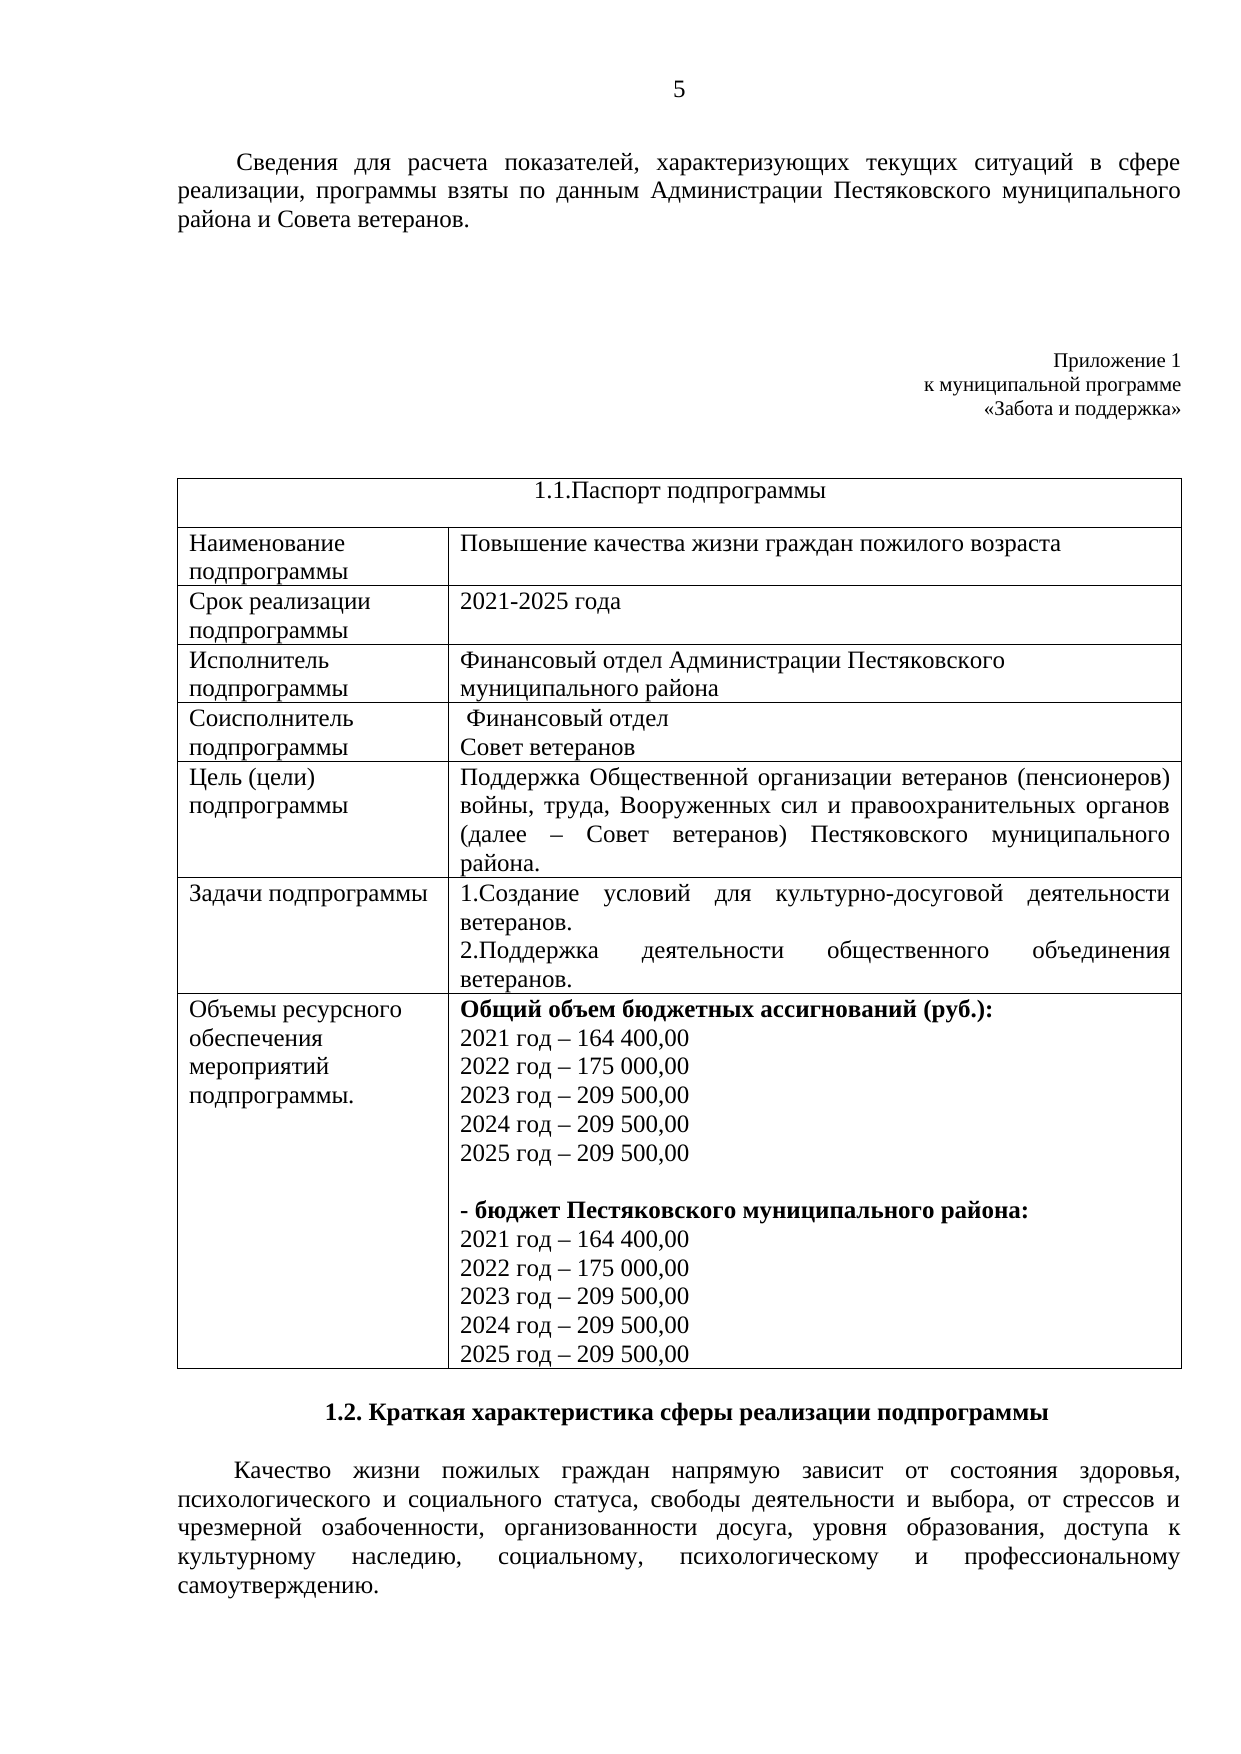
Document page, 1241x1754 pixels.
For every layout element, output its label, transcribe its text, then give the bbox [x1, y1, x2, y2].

table_cell Поддержка Общественной организации ветеранов (пенсионеров) войны, труда, Вооруженных сил и правоохранительных органов (далее – Совет ветеранов) Пестяковского муниципального района. [449, 762, 1181, 877]
table_cell Срок реализации подпрограммы [178, 586, 448, 644]
table_cell Финансовый отдел Администрации Пестяковского муниципального района [449, 645, 1181, 702]
text Сведения для расчета показателей, характеризующих текущих ситуаций в сфере реализации, программы взяты по данным Администрации Пестяковского муниципального района и Совета ветеранов. [177, 147, 1181, 233]
table_cell Объемы ресурсного обеспечения мероприятий подпрограммы. [178, 994, 448, 1368]
text «Забота и поддержка» [177, 396, 1181, 420]
table_cell 2021-2025 года [449, 586, 1181, 644]
table_cell Соисполнитель подпрограммы [178, 703, 448, 761]
text Приложение 1 [177, 348, 1181, 372]
table_cell Цель (цели) подпрограммы [178, 762, 448, 877]
text к муниципальной программе [177, 372, 1181, 396]
table_header 1.1.Паспорт подпрограммы [178, 479, 1181, 527]
text Качество жизни пожилых граждан напрямую зависит от состояния здоровья, психологического и социального статуса, свободы деятельности и выбора, от стрессов и чрезмерной озабоченности, организованности досуга, уровня образования, доступа к культурному наследию, социальному, психологическому и профессиональному самоутверждению. [177, 1455, 1181, 1599]
table_cell Финансовый отдел Совет ветеранов [449, 703, 1181, 761]
table_cell Наименование подпрограммы [178, 528, 448, 585]
table_cell Задачи подпрограммы [178, 878, 448, 993]
table_cell Общий объем бюджетных ассигнований (руб.): 2021 год – 164 400,00 2022 год – 175 000,00 2023 год – 209 500,00 2024 год – 209 500,00 2025 год – 209 500,00 - бюджет Пестяковского муниципального района: 2021 год – 164 400,00 2022 год – 175 000,00 2023 год – 209 500,00 2024 год – 209 500,00 2025 год – 209 500,00 [449, 994, 1181, 1368]
text 1.2. Краткая характеристика сферы реализации подпрограммы [177, 1397, 1196, 1426]
table_cell 1.Создание условий для культурно-досуговой деятельности ветеранов. 2.Поддержка деятельности общественного объединения ветеранов. [449, 878, 1181, 993]
table_cell Повышение качества жизни граждан пожилого возраста [449, 528, 1181, 585]
table_cell Исполнитель подпрограммы [178, 645, 448, 702]
